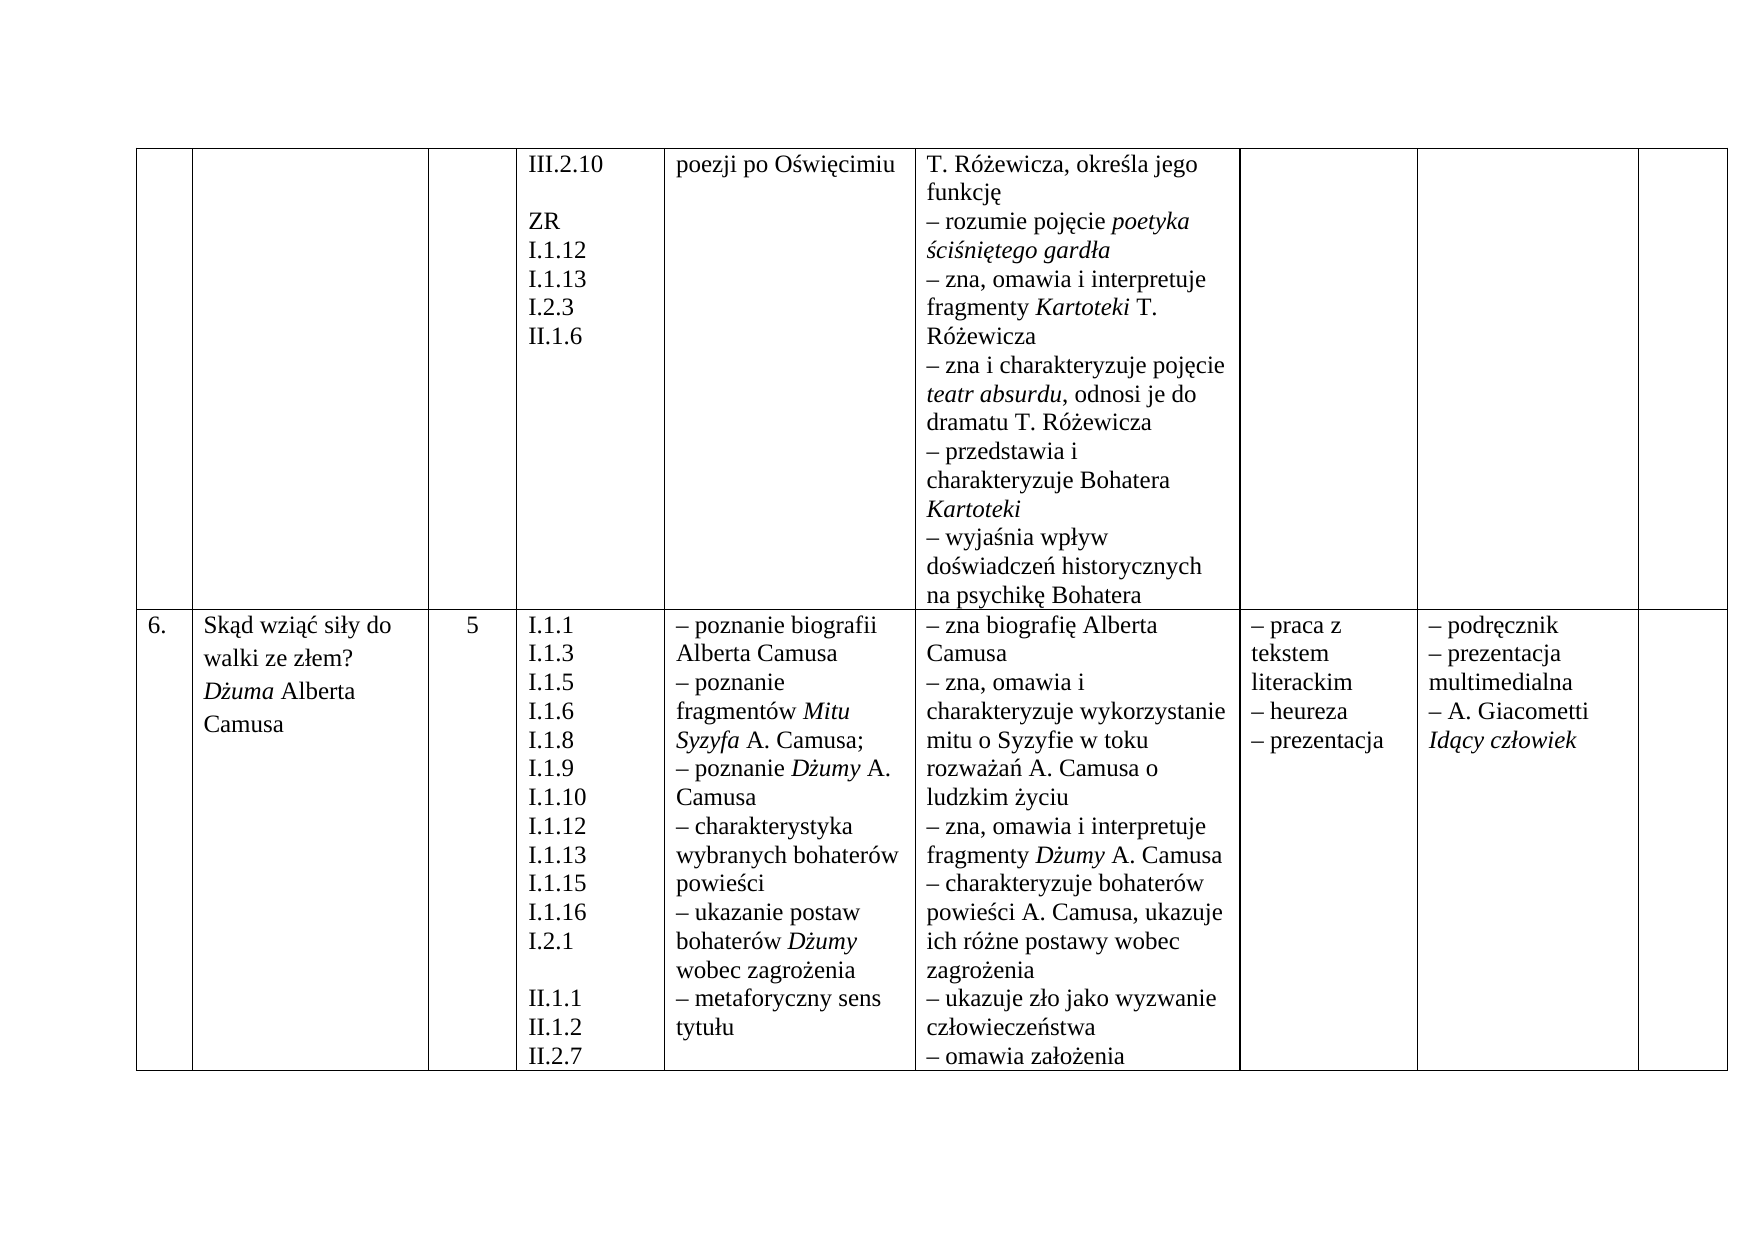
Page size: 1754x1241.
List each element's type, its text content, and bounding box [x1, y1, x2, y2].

table_cell 5 [429, 610, 516, 1070]
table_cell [1418, 149, 1638, 609]
table_cell [1639, 149, 1727, 609]
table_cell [193, 149, 428, 609]
table_cell [1639, 610, 1727, 1070]
table_cell 2 [429, 149, 516, 609]
table_cell 5. [137, 149, 192, 609]
table_cell 6. [137, 610, 192, 1070]
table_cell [665, 610, 915, 1070]
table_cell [916, 610, 1239, 1070]
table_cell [1241, 149, 1417, 609]
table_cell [517, 149, 664, 609]
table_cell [1241, 610, 1417, 1070]
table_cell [193, 610, 428, 1070]
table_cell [1418, 610, 1638, 1070]
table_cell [916, 149, 1239, 609]
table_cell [517, 610, 664, 1070]
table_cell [665, 149, 915, 609]
